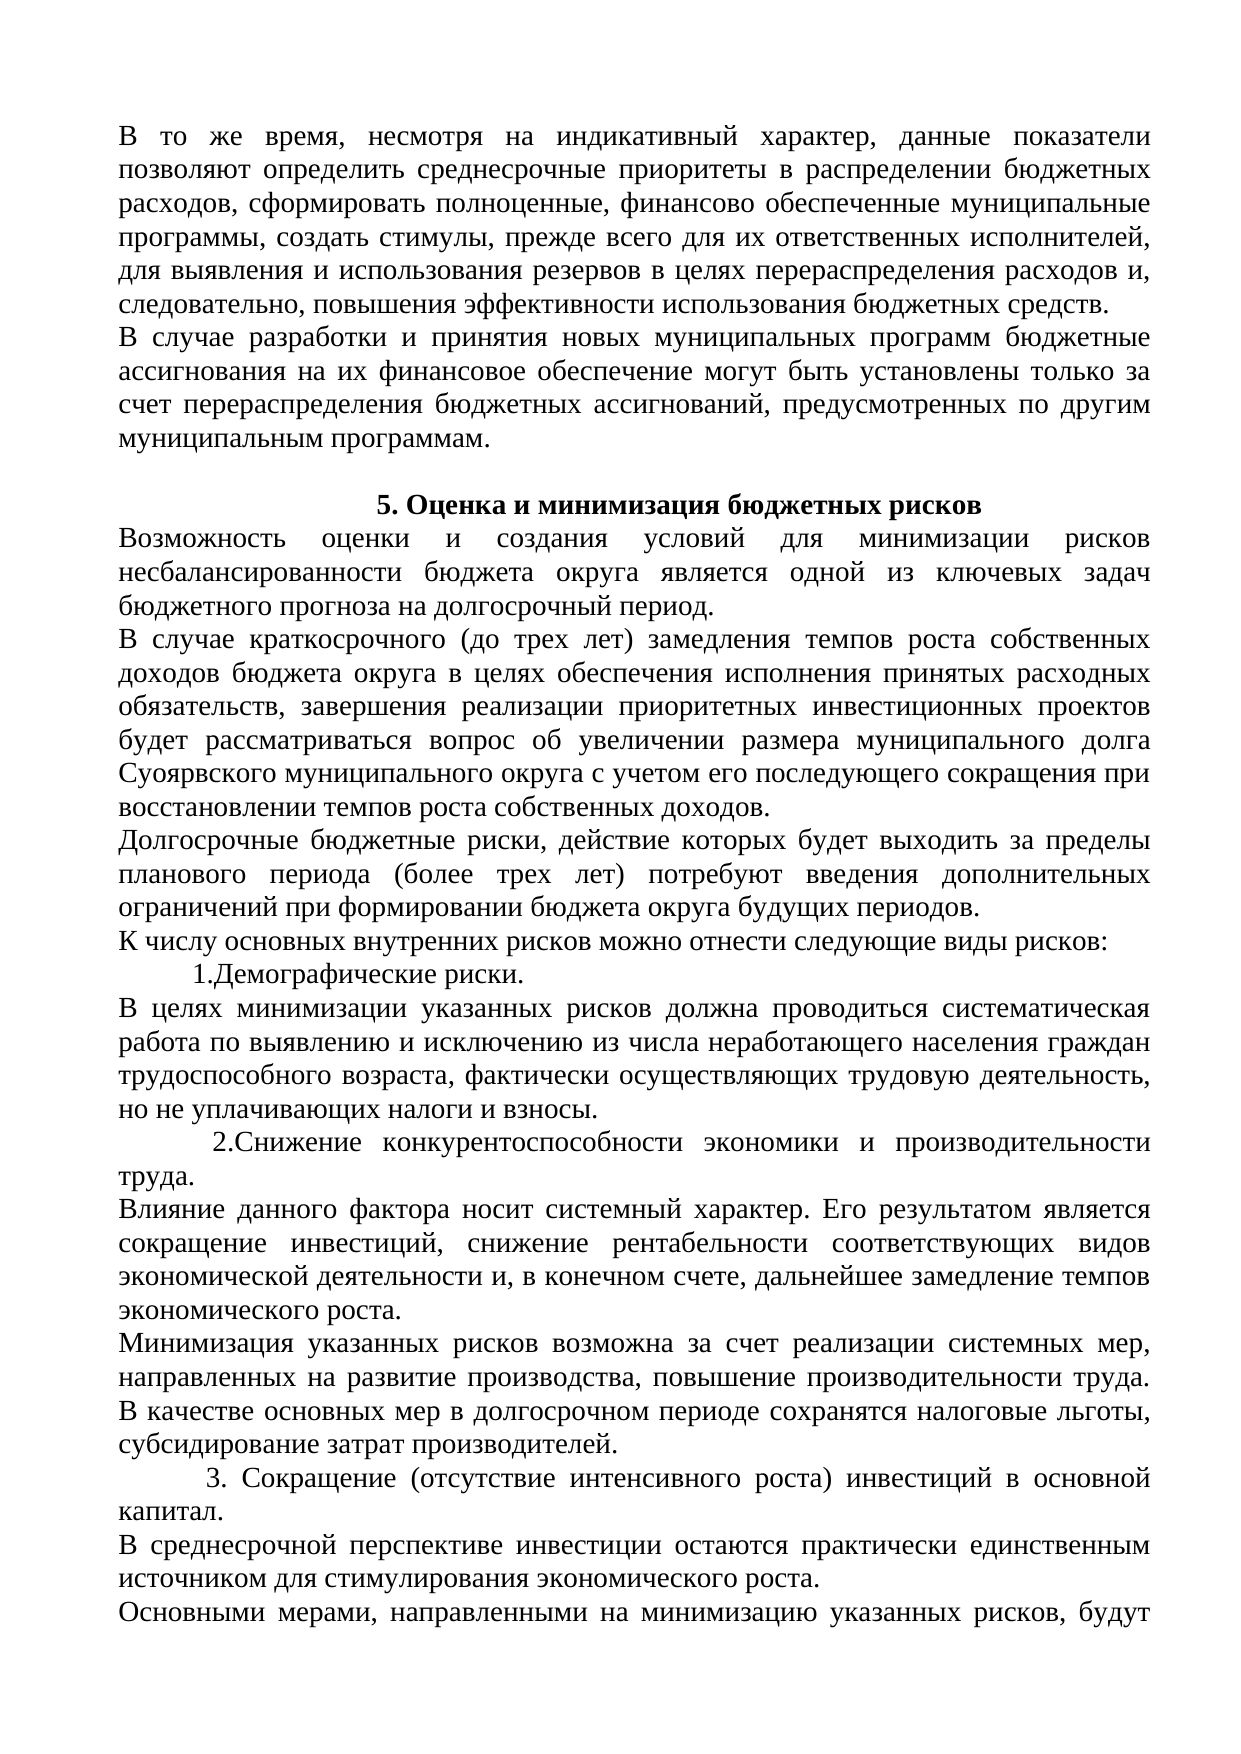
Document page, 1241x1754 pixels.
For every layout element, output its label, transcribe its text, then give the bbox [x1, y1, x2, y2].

text К числу основных внутренних рисков можно отнести следующие виды рисков: [118, 923, 1152, 957]
text В то же время, несмотря на индикативный характер, данные показатели позволяют определить среднесрочные приоритеты в распределении бюджетных расходов, сформировать полноценные, финансово обеспеченные муниципальные программы, создать стимулы, прежде всего для их ответственных исполнителей, для выявления и использования резервов в целях перераспределения расходов и, следовательно, повышения эффективности использования бюджетных средств. [118, 118, 1152, 319]
text В целях минимизации указанных рисков должна проводиться систематическая работа по выявлению и исключению из числа неработающего населения граждан трудоспособного возраста, фактически осуществляющих трудовую деятельность, но не уплачивающих налоги и взносы. [118, 990, 1152, 1124]
text 1.Демографические риски. [118, 957, 1152, 990]
text Возможность оценки и создания условий для минимизации рисков несбалансированности бюджета округа является одной из ключевых задач бюджетного прогноза на долгосрочный период. [118, 521, 1152, 621]
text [118, 1594, 1152, 1627]
text Влияние данного фактора носит системный характер. Его результатом является сокращение инвестиций, снижение рентабельности соответствующих видов экономической деятельности и, в конечном счете, дальнейшее замедление темпов экономического роста. [118, 1191, 1152, 1326]
text В среднесрочной перспективе инвестиции остаются практически единственным источником для стимулирования экономического роста. [118, 1527, 1152, 1594]
text 3. Сокращение (отсутствие интенсивного роста) инвестиций в основной капитал. [118, 1460, 1152, 1527]
text 2.Снижение конкурентоспособности экономики и производительности труда. [118, 1124, 1152, 1191]
text Минимизация указанных рисков возможна за счет реализации системных мер, направленных на развитие производства, повышение производительности труда. В качестве основных мер в долгосрочном периоде сохранятся налоговые льготы, субсидирование затрат производителей. [118, 1326, 1152, 1460]
text Долгосрочные бюджетные риски, действие которых будет выходить за пределы планового периода (более трех лет) потребуют введения дополнительных ограничений при формировании бюджета округа будущих периодов. [118, 822, 1152, 923]
text В случае краткосрочного (до трех лет) замедления темпов роста собственных доходов бюджета округа в целях обеспечения исполнения принятых расходных обязательств, завершения реализации приоритетных инвестиционных проектов будет рассматриваться вопрос об увеличении размера муниципального долга Суоярвского муниципального округа с учетом его последующего сокращения при восстановлении темпов роста собственных доходов. [118, 621, 1152, 822]
text В случае разработки и принятия новых муниципальных программ бюджетные ассигнования на их финансовое обеспечение могут быть установлены только за счет перераспределения бюджетных ассигнований, предусмотренных по другим муниципальным программам. [118, 319, 1152, 453]
text 5. Оценка и минимизация бюджетных рисков [118, 487, 1152, 521]
